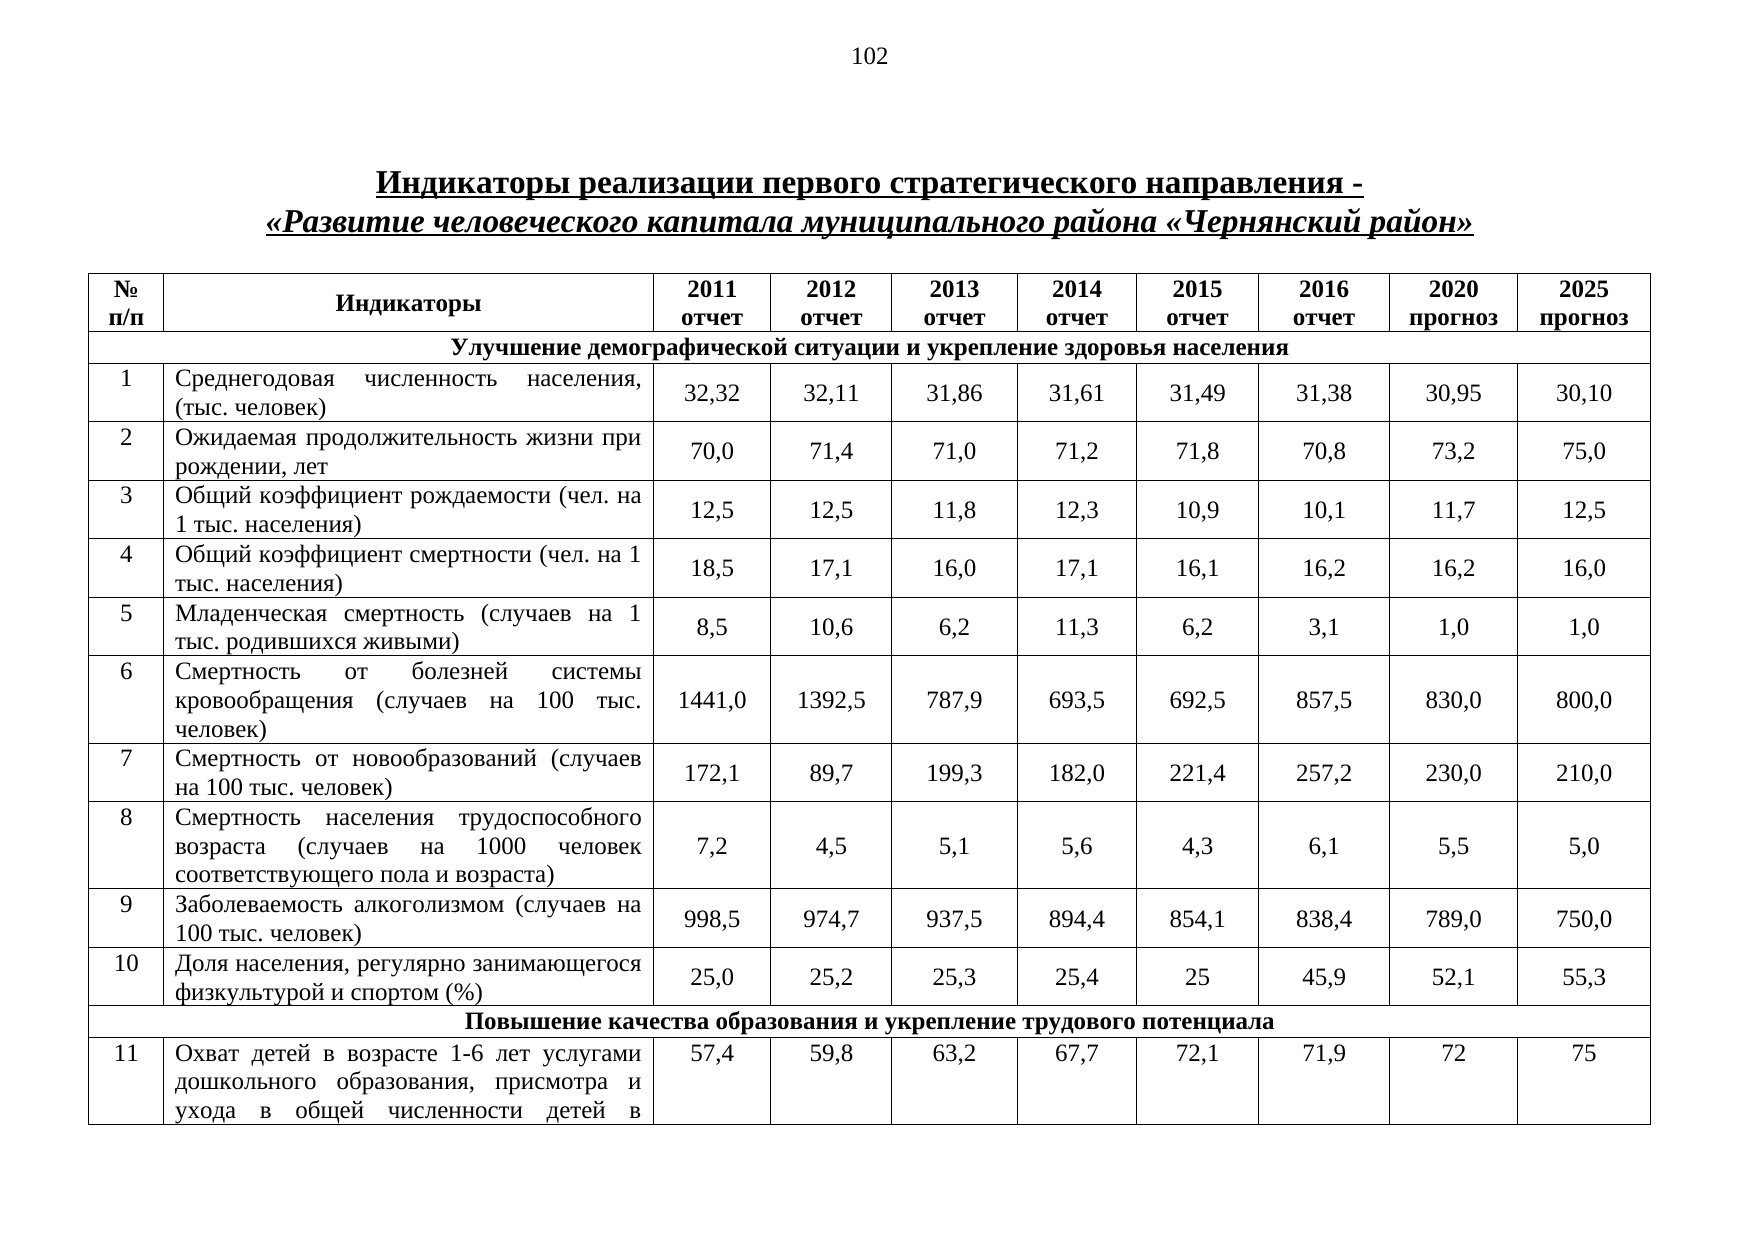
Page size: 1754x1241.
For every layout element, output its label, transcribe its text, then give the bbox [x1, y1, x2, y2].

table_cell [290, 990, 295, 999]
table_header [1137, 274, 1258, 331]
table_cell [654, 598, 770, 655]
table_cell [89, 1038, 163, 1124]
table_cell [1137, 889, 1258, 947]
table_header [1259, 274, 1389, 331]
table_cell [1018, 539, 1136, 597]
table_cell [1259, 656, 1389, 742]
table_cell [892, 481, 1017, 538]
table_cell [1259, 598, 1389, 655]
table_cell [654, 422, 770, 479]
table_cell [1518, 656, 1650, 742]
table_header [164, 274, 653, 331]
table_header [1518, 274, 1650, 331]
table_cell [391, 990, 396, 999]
text Индикаторы реализации первого стратегического направления - [89, 162, 1651, 201]
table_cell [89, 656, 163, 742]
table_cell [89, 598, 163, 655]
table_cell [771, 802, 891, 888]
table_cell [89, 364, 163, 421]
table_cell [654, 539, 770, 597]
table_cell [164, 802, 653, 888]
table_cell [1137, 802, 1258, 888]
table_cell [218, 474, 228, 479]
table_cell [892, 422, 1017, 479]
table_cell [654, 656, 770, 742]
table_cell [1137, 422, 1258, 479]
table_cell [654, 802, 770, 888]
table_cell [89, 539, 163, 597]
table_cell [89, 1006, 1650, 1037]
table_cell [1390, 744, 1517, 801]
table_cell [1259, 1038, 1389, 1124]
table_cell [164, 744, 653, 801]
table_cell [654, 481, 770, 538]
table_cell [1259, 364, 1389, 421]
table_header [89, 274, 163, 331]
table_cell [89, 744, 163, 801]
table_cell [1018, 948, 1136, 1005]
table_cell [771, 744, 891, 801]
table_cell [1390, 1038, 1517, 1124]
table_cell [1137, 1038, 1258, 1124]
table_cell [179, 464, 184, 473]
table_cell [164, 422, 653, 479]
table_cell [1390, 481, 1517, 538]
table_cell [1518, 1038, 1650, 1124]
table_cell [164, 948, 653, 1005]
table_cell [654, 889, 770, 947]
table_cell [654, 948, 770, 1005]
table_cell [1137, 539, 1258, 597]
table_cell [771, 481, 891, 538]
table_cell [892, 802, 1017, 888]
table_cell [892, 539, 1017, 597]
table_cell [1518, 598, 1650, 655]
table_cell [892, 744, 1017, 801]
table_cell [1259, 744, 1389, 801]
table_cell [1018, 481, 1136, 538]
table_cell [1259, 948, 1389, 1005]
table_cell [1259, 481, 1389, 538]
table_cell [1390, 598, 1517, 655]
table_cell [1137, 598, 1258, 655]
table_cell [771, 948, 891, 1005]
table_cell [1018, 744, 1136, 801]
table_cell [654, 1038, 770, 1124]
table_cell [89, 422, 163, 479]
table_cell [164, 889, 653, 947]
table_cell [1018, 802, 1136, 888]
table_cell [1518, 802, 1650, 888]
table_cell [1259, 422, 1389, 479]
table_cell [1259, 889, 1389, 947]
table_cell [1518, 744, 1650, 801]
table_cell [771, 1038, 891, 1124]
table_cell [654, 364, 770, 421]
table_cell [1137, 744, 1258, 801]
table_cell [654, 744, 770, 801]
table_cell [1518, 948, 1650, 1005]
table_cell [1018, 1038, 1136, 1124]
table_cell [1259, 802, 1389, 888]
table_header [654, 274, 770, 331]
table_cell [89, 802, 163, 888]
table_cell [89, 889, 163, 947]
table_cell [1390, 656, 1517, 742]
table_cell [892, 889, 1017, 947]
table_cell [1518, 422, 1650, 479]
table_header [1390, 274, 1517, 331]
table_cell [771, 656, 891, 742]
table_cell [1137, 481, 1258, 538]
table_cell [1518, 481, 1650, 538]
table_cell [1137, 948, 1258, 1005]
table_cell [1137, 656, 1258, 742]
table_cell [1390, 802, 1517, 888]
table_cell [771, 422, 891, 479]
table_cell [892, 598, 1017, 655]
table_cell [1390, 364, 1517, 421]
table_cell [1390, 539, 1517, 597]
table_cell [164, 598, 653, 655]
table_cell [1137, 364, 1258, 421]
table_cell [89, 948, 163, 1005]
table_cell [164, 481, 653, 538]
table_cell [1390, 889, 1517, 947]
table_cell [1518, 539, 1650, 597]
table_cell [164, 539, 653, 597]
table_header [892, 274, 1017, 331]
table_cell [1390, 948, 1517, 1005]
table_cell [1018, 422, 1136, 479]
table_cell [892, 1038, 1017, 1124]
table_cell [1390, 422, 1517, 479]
text «Развитие человеческого капитала муниципального района «Чернянский район» [89, 201, 1651, 239]
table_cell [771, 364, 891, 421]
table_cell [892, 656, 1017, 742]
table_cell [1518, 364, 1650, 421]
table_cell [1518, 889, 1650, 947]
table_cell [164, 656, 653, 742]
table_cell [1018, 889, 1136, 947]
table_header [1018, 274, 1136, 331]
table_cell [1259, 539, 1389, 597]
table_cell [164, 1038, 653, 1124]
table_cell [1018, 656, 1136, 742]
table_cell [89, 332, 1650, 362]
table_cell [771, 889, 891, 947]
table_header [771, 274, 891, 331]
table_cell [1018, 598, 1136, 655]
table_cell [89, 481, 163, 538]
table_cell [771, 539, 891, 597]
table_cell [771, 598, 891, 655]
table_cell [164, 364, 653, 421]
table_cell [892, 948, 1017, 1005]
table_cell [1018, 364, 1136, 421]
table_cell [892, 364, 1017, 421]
